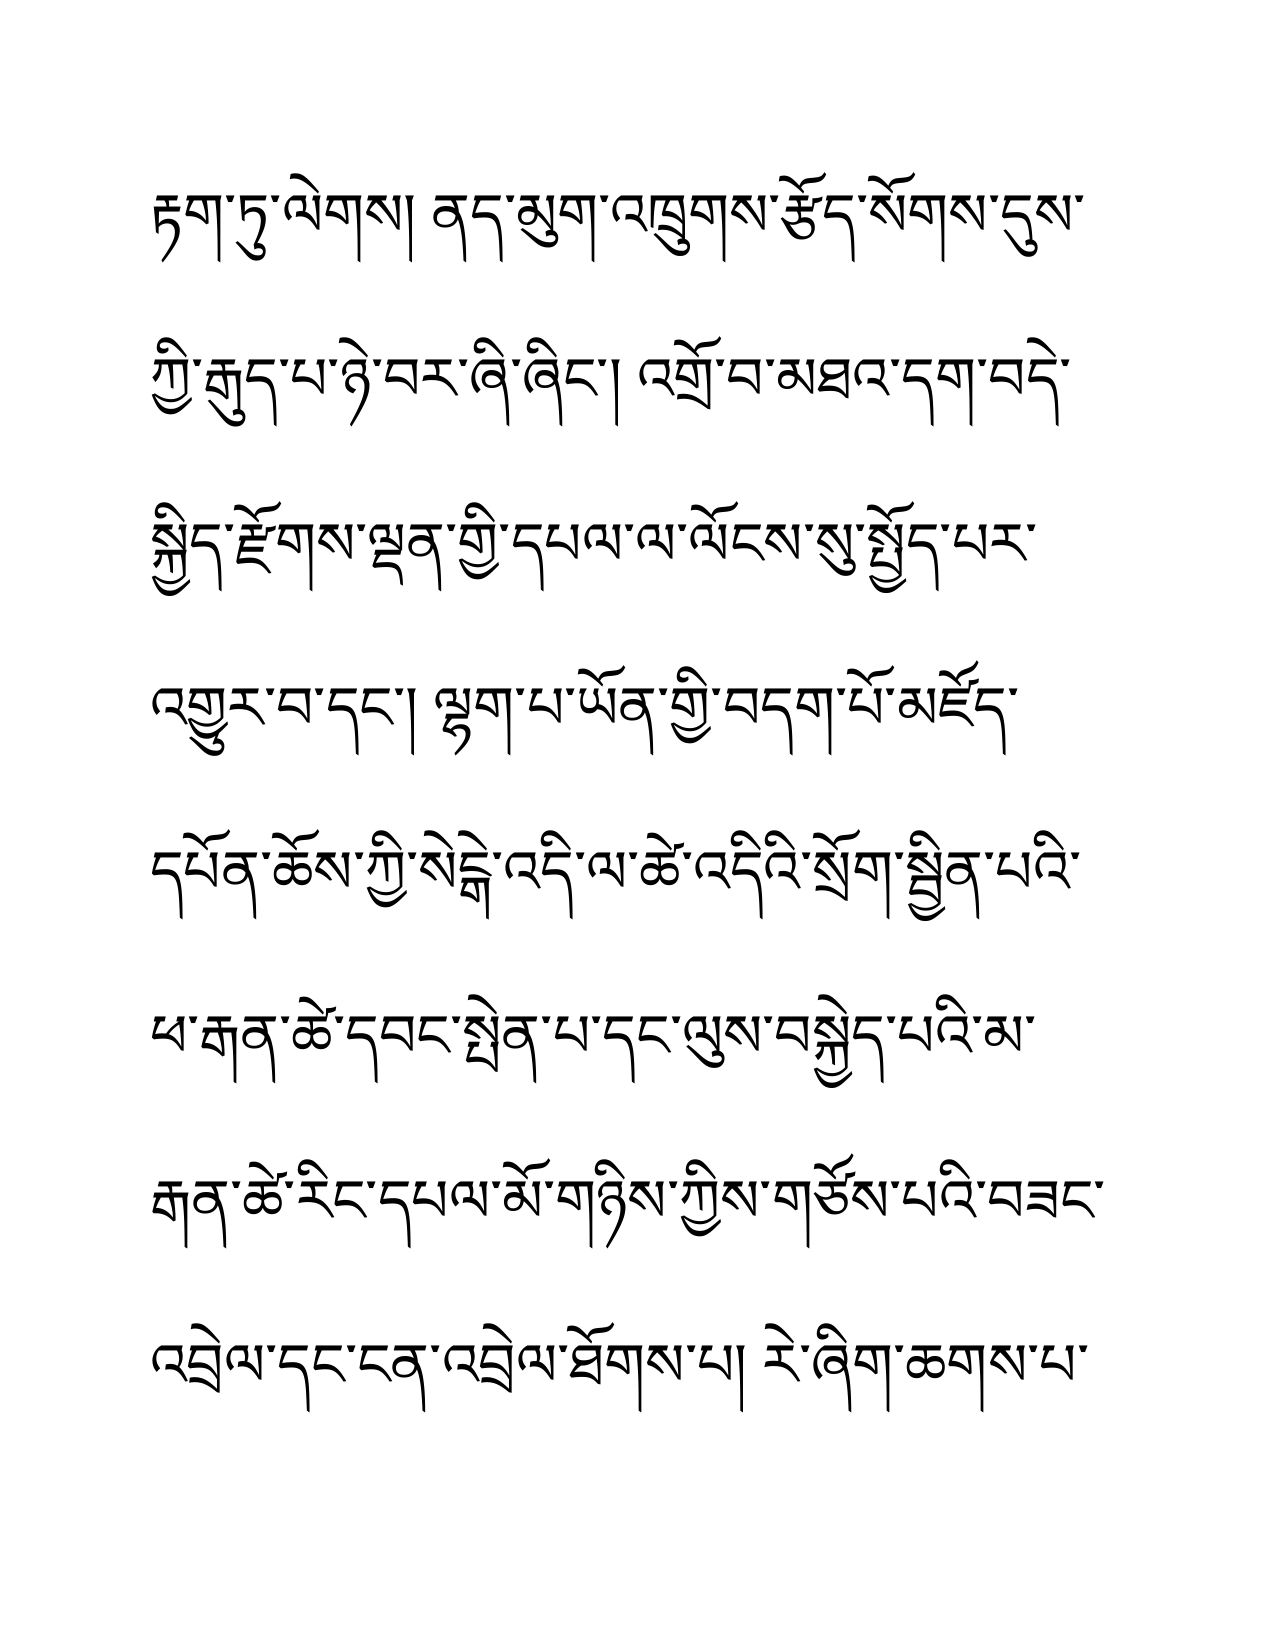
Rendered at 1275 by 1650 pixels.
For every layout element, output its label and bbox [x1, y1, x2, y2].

text [150, 150, 1125, 1464]
